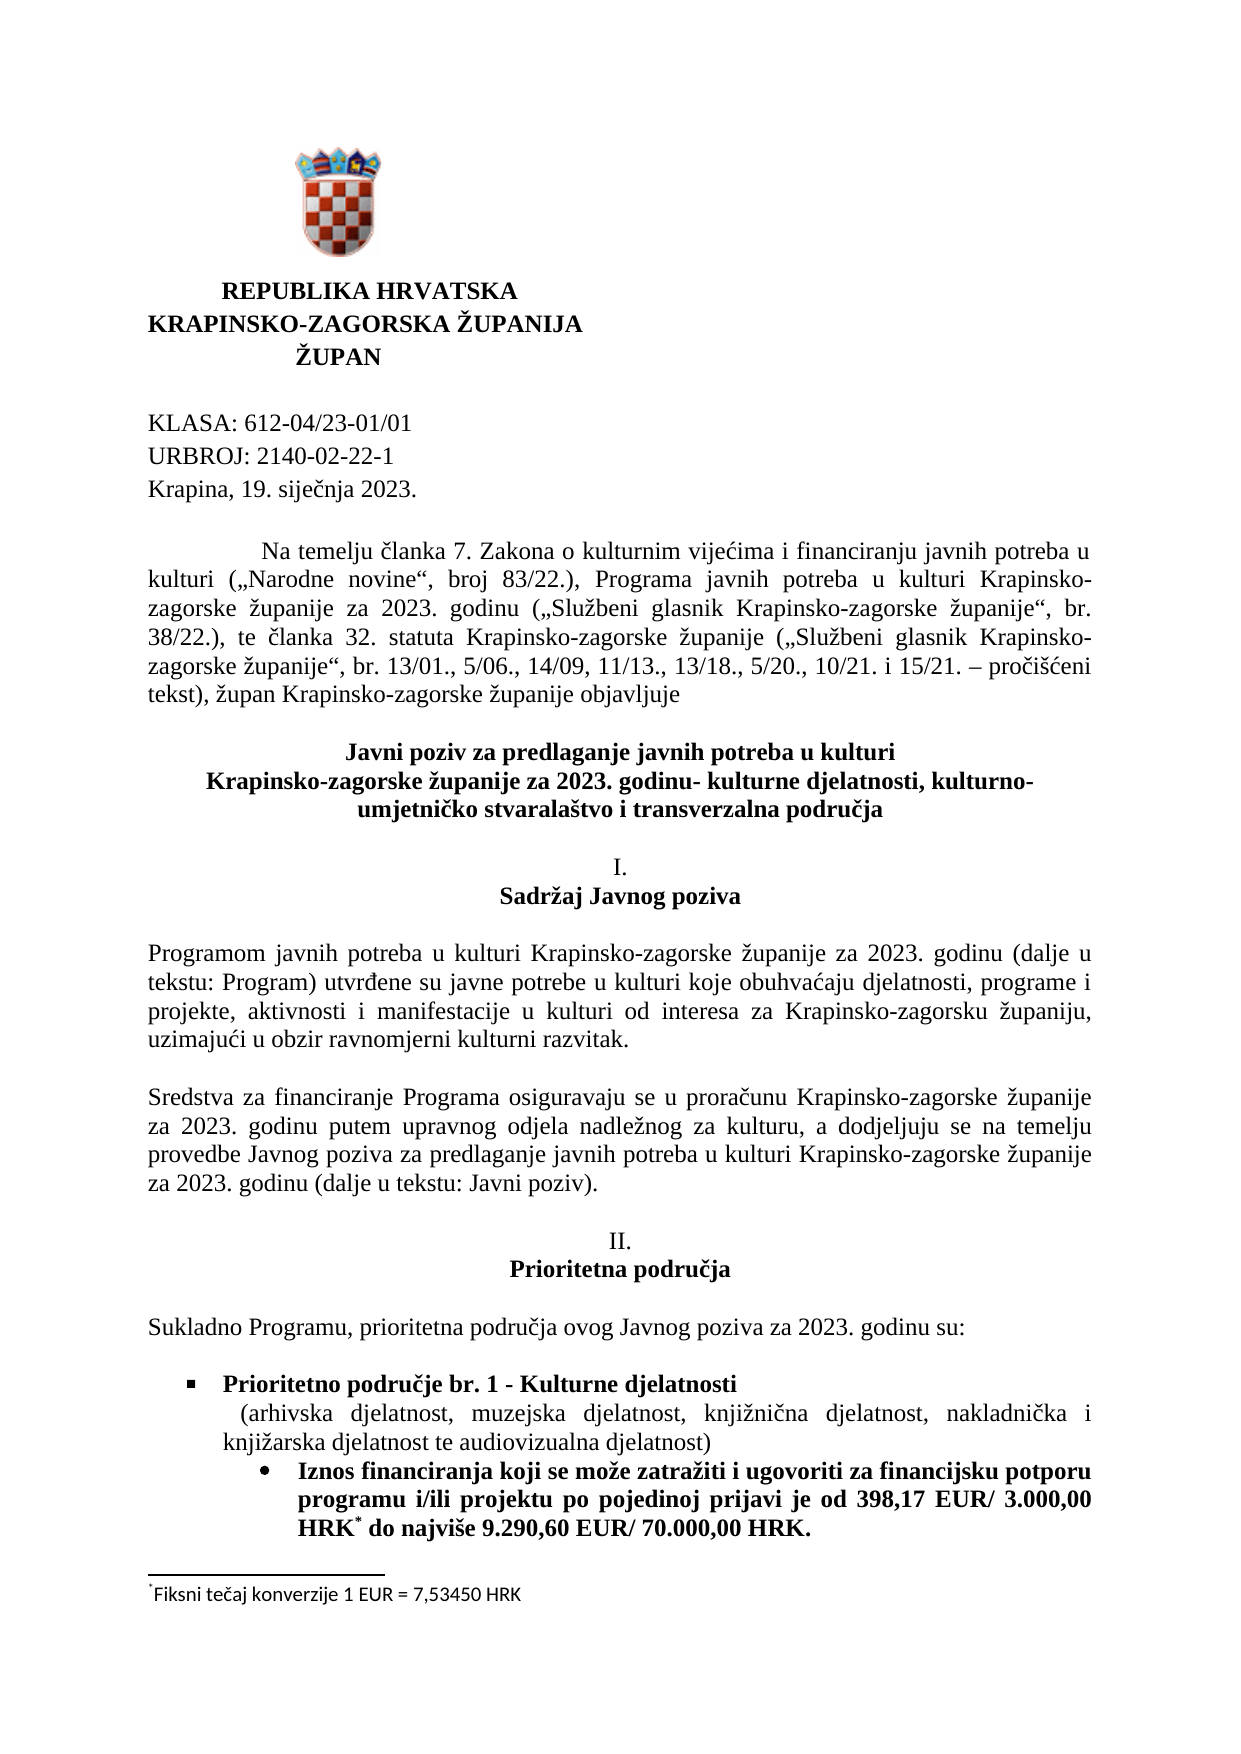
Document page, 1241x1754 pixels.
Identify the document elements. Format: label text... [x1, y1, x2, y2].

text Sadržaj Javnog poziva [148, 881, 1093, 909]
text Sukladno Programu, prioritetna područja ovog Javnog poziva za 2023. godinu su: [148, 1312, 1093, 1341]
text Na temelju članka 7. Zakona o kulturnim vijećima i financiranju javnih potreba u kulturi („Narodne novine“, broj 83/22.), Programa javnih potreba u kulturi Krapinsko-zagorske županije za 2023. godinu („Službeni glasnik Krapinsko-zagorske županije“, br. 38/22.), te članka 32. statuta Krapinsko-zagorske županije („Službeni glasnik Krapinsko-zagorske županije“, br. 13/01., 5/06., 14/09, 11/13., 13/18., 5/20., 10/21. i 15/21. – pročišćeni tekst), župan Krapinsko-zagorske županije objavljuje [148, 536, 1093, 708]
text II. [148, 1226, 1093, 1254]
list Prioritetno područje br. 1 - Kulturne djelatnosti [185, 1369, 1093, 1398]
text KRAPINSKO-ZAGORSKA ŽUPANIJA [148, 309, 1093, 338]
text URBROJ: 2140-02-22-1 [148, 441, 1093, 470]
text Prioritetna područja [148, 1254, 1093, 1283]
text Javni poziv za predlaganje javnih potreba u kulturi [148, 737, 1093, 766]
text Programom javnih potreba u kulturi Krapinsko-zagorske županije za 2023. godinu (dalje u tekstu: Program) utvrđene su javne potrebe u kulturi koje obuhvaćaju djelatnosti, programe i projekte, aktivnosti i manifestacije u kulturi od interesa za Krapinsko-zagorsku županiju, uzimajući u obzir ravnomjerni kulturni razvitak. [148, 938, 1093, 1053]
text Krapinsko-zagorske županije za 2023. godinu- kulturne djelatnosti, kulturno-umjetničko stvaralaštvo i transverzalna područja [148, 766, 1093, 823]
text I. [148, 852, 1093, 881]
text Krapina, 19. siječnja 2023. [148, 474, 1093, 503]
list (arhivska djelatnost, muzejska djelatnost, knjižnična djelatnost, nakladnička i knjižarska djelatnost te audiovizualna djelatnost) [223, 1398, 1093, 1456]
text Sredstva za financiranje Programa osiguravaju se u proračunu Krapinsko-zagorske županije za 2023. godinu putem upravnog odjela nadležnog za kulturu, a dodjeljuju se na temelju provedbe Javnog poziva za predlaganje javnih potreba u kulturi Krapinsko-zagorske županije za 2023. godinu (dalje u tekstu: Javni poziv). [148, 1082, 1093, 1197]
picture [295, 147, 382, 257]
text REPUBLIKA HRVATSKA [148, 276, 1093, 304]
text ŽUPAN [221, 342, 1093, 371]
list Iznos financiranja koji se može zatražiti i ugovoriti za financijsku potporu programu i/ili projektu po pojedinoj prijavi je od 398,17 EUR/ 3.000,00 HRK do najviše 9.290,60 EUR/ 70.000,00 HRK. [260, 1456, 1093, 1542]
text KLASA: 612-04/23-01/01 [148, 408, 1093, 437]
